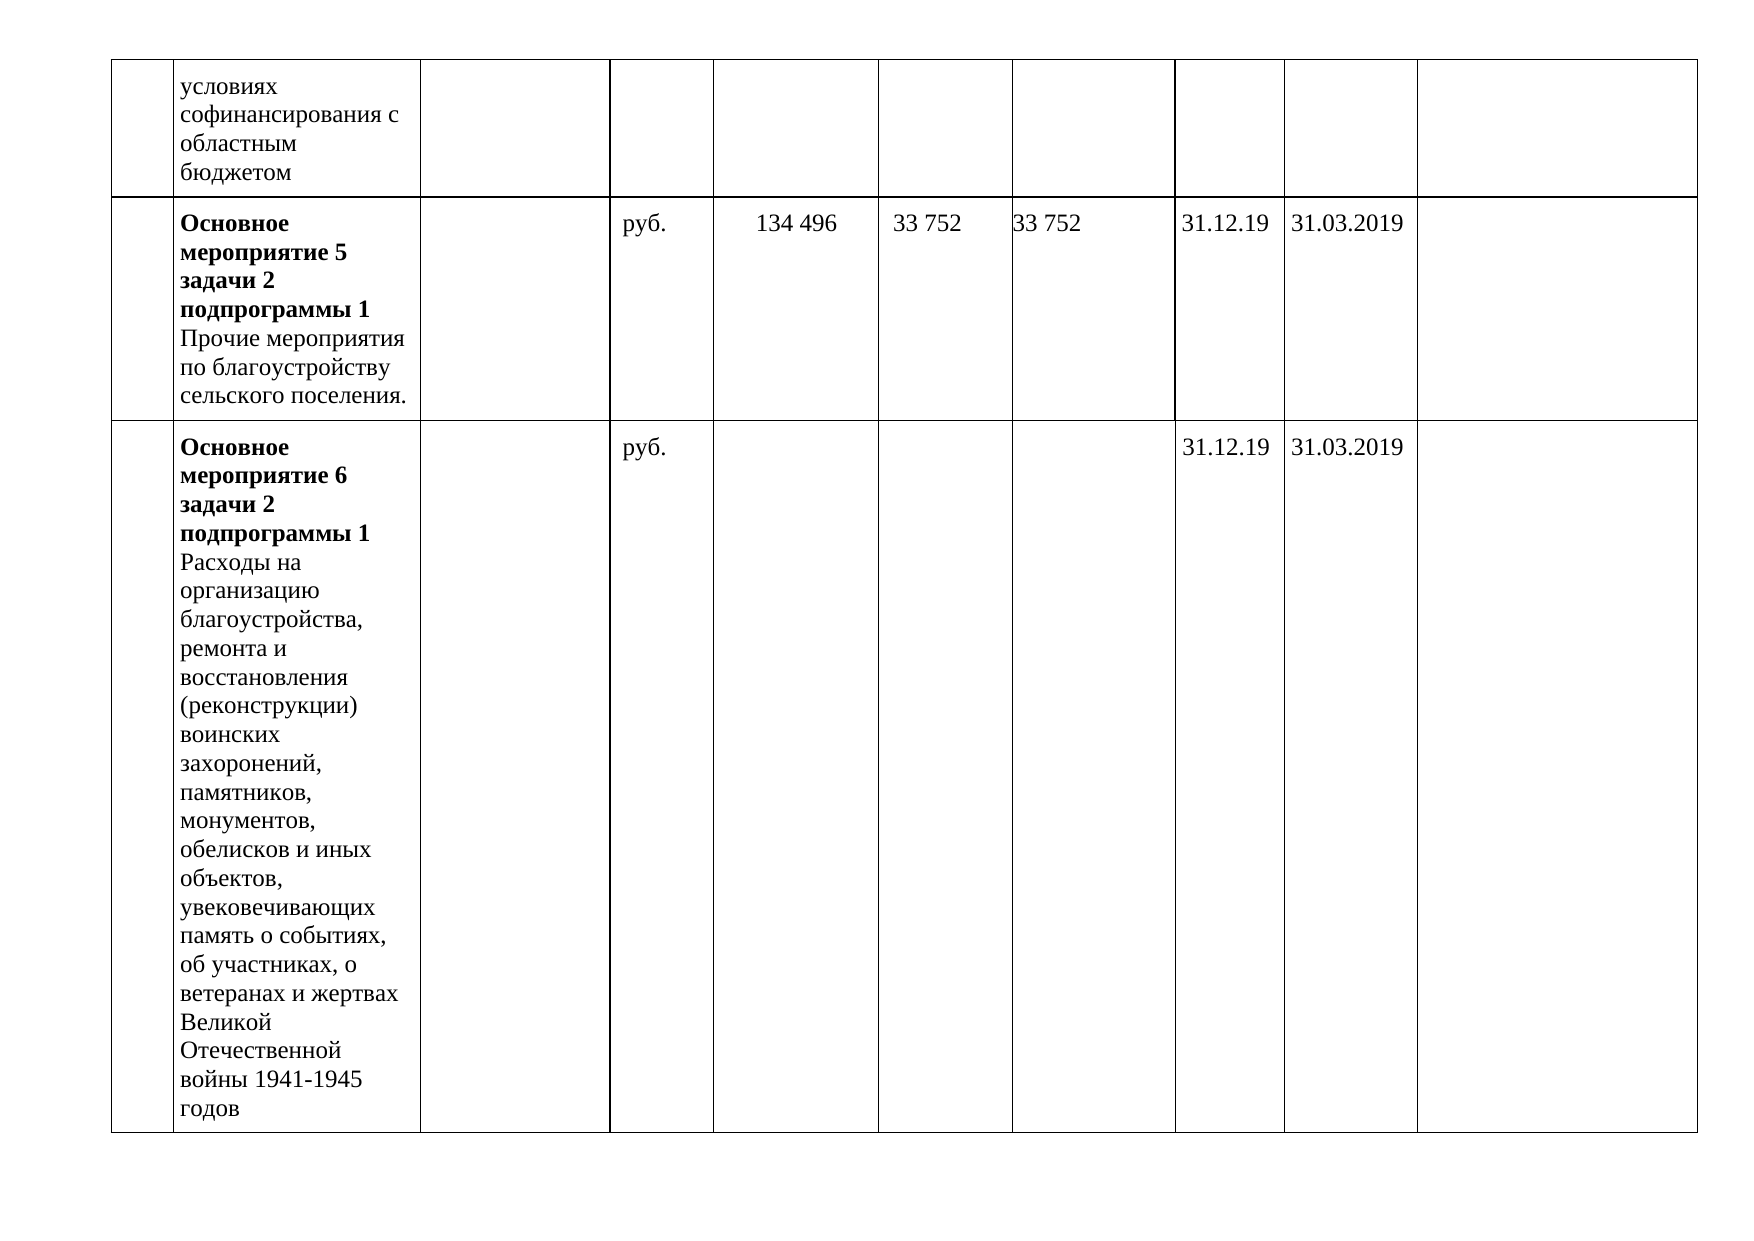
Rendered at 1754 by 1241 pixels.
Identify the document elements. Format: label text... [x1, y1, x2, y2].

table_cell [112, 421, 173, 1132]
table_cell [1418, 421, 1697, 1132]
table_cell [1013, 60, 1174, 196]
table_cell Основное мероприятие 6 задачи 2 подпрограммы 1 Расходы на организацию благоустройства, ремонта и восстановления (реконструкции) воинских захоронений, памятников, монументов, обелисков и иных объектов, увековечивающих память о событиях, об участниках, о ветеранах и жертвах Великой Отечественной войны 1941-1945 годов [174, 421, 420, 1132]
table_cell [112, 60, 173, 196]
table_cell [421, 198, 609, 420]
table_cell 33 752 [1013, 198, 1174, 420]
table_cell [1285, 60, 1417, 196]
table_cell [1013, 421, 1175, 1132]
table_cell [611, 60, 713, 196]
table_cell 134 496 [714, 198, 878, 420]
table_cell 31.12.19 [1176, 198, 1284, 420]
table_cell [421, 421, 609, 1132]
table_cell 31.12.19 [1176, 421, 1284, 1132]
table_cell руб. [611, 198, 713, 420]
table_cell [112, 198, 173, 420]
table_cell [1176, 60, 1284, 196]
table_cell 33 752 [879, 198, 1012, 420]
table_cell [1418, 60, 1697, 196]
table_cell Основное мероприятие 5 задачи 2 подпрограммы 1 Прочие мероприятия по благоустройству сельского поселения. [174, 198, 420, 420]
table_cell [714, 421, 878, 1132]
table_cell [421, 60, 609, 196]
table_cell [714, 60, 878, 196]
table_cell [174, 60, 420, 196]
table_cell 31.03.2019 [1285, 421, 1417, 1132]
table_cell [879, 60, 1012, 196]
table_cell 31.03.2019 [1285, 198, 1417, 420]
table_cell руб. [611, 421, 713, 1132]
table_cell [1418, 198, 1697, 420]
table_cell [879, 421, 1012, 1132]
